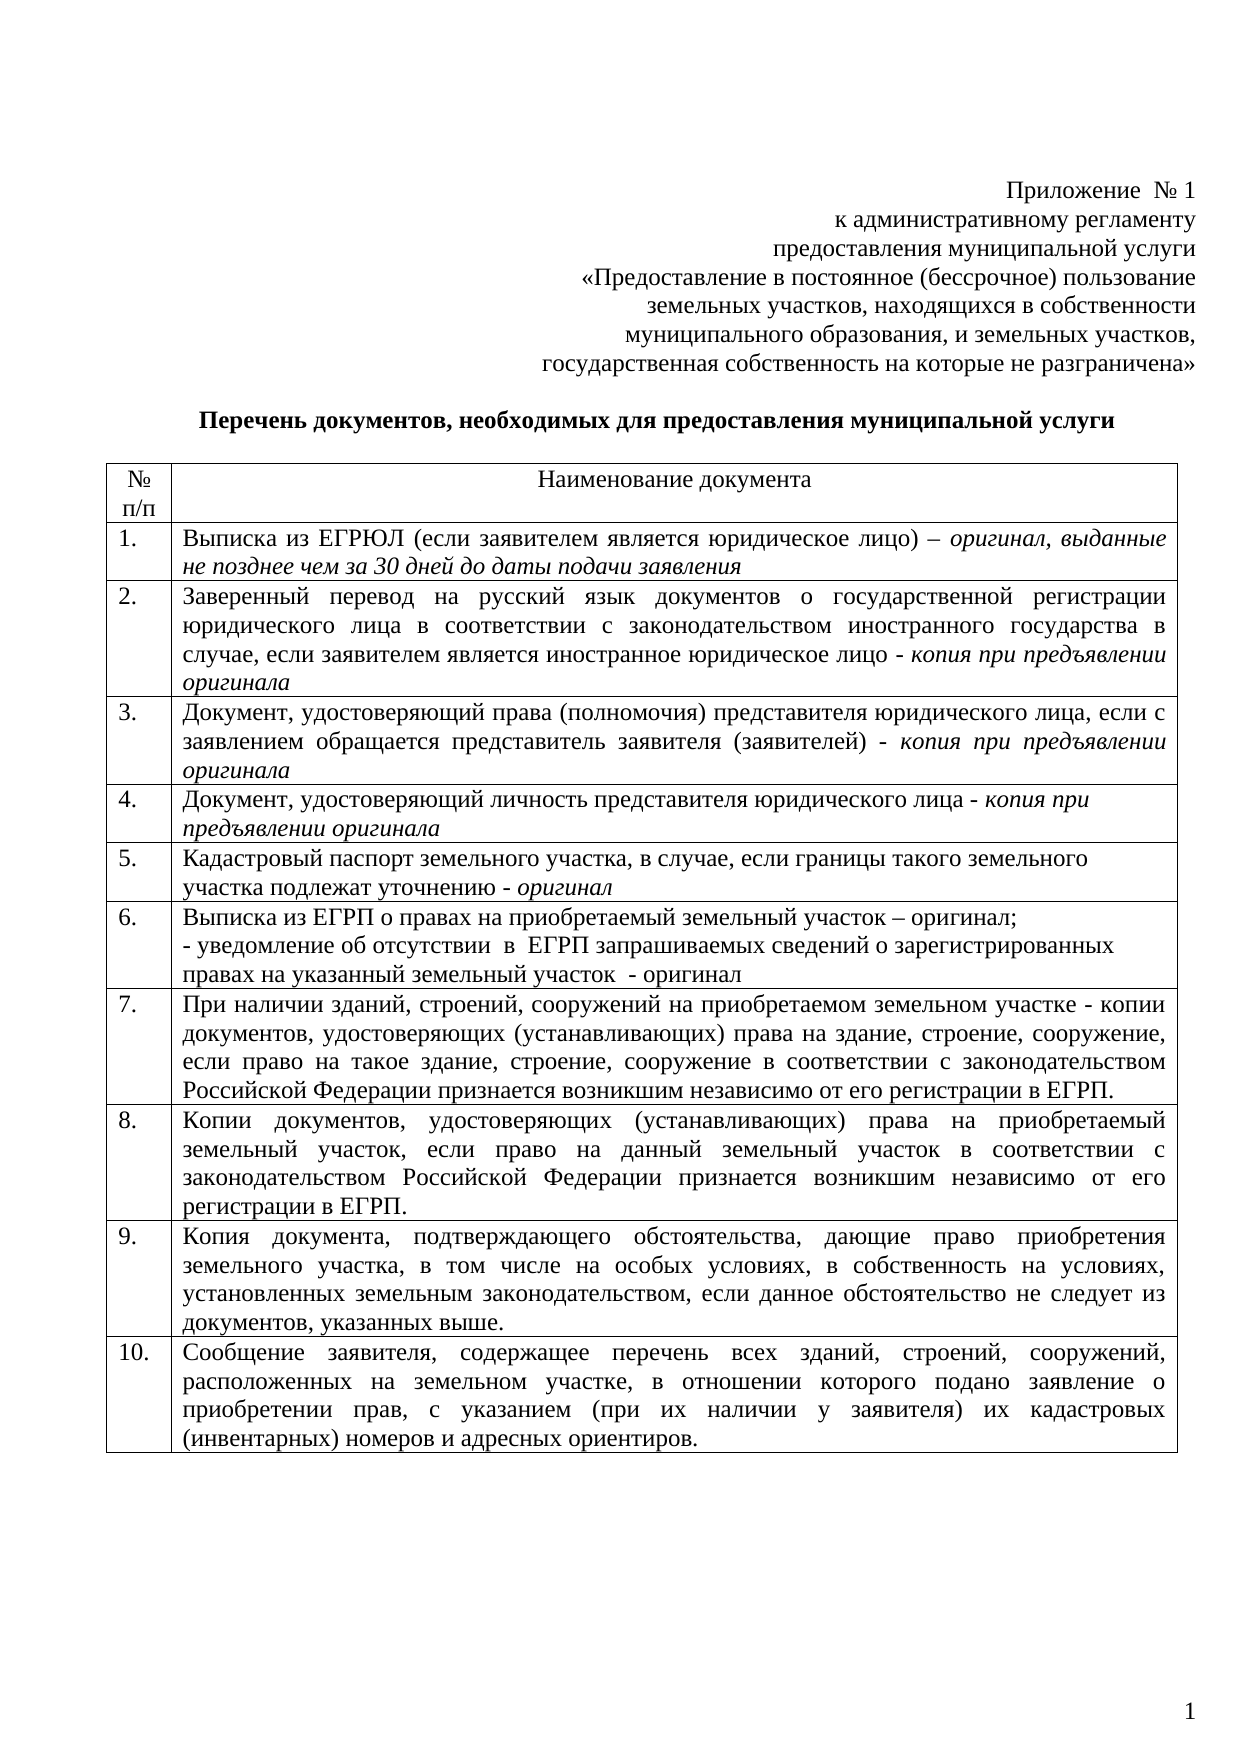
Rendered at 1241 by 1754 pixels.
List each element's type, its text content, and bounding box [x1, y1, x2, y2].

table_cell 10. [107, 1337, 171, 1452]
table_header № п/п [107, 464, 171, 522]
table_cell 3. [107, 697, 171, 783]
text к административному регламенту [118, 204, 1196, 233]
table_cell Копии документов, удостоверяющих (устанавливающих) права на приобретаемый земельный участок, если право на данный земельный участок в соответствии с законодательством Российской Федерации признается возникшим независимо от его регистрации в ЕГРП. [172, 1105, 1177, 1220]
table_cell 1. [107, 523, 171, 580]
text Перечень документов, необходимых для предоставления муниципальной услуги [118, 406, 1196, 434]
table_cell 5. [107, 843, 171, 901]
table_cell Копия документа, подтверждающего обстоятельства, дающие право приобретения земельного участка, в том числе на особых условиях, в собственность на условиях, установленных земельным законодательством, если данное обстоятельство не следует из документов, указанных выше. [172, 1221, 1177, 1336]
table_cell 8. [107, 1105, 171, 1220]
table_cell Выписка из ЕГРП о правах на приобретаемый земельный участок – оригинал; - уведомление об отсутствии в ЕГРП запрашиваемых сведений о зарегистрированных правах на указанный земельный участок - оригинал [172, 902, 1177, 988]
text Приложение № 1 [118, 176, 1196, 204]
table_cell Документ, удостоверяющий права (полномочия) представителя юридического лица, если с заявлением обращается представитель заявителя (заявителей) - копия при предъявлении оригинала [172, 697, 1177, 783]
table_cell Документ, удостоверяющий личность представителя юридического лица - копия при предъявлении оригинала [172, 785, 1177, 842]
table_cell При наличии зданий, строений, сооружений на приобретаемом земельном участке - копии документов, удостоверяющих (устанавливающих) права на здание, строение, сооружение, если право на такое здание, строение, сооружение в соответствии с законодательством Российской Федерации признается возникшим независимо от его регистрации в ЕГРП. [172, 989, 1177, 1104]
table_cell 6. [107, 902, 171, 988]
table_cell 7. [107, 989, 171, 1104]
table_cell Сообщение заявителя, содержащее перечень всех зданий, строений, сооружений, расположенных на земельном участке, в отношении которого подано заявление о приобретении прав, с указанием (при их наличии у заявителя) их кадастровых (инвентарных) номеров и адресных ориентиров. [172, 1337, 1177, 1452]
text «Предоставление в постоянное (бессрочное) пользование земельных участков, находящихся в собственности муниципального образования, и земельных участков, государственная собственность на которые не разграничена» [487, 262, 1196, 377]
table_cell 2. [107, 581, 171, 696]
table_cell Выписка из ЕГРЮЛ (если заявителем является юридическое лицо) – оригинал, выданные не позднее чем за 30 дней до даты подачи заявления [172, 523, 1177, 580]
text предоставления муниципальной услуги [118, 233, 1196, 262]
table_cell 9. [107, 1221, 171, 1336]
table_header Наименование документа [172, 464, 1177, 522]
table_cell Заверенный перевод на русский язык документов о государственной регистрации юридического лица в соответствии с законодательством иностранного государства в случае, если заявителем является иностранное юридическое лицо - копия при предъявлении оригинала [172, 581, 1177, 696]
table_cell Кадастровый паспорт земельного участка, в случае, если границы такого земельного участка подлежат уточнению - оригинал [172, 843, 1177, 901]
table_cell 4. [107, 785, 171, 842]
